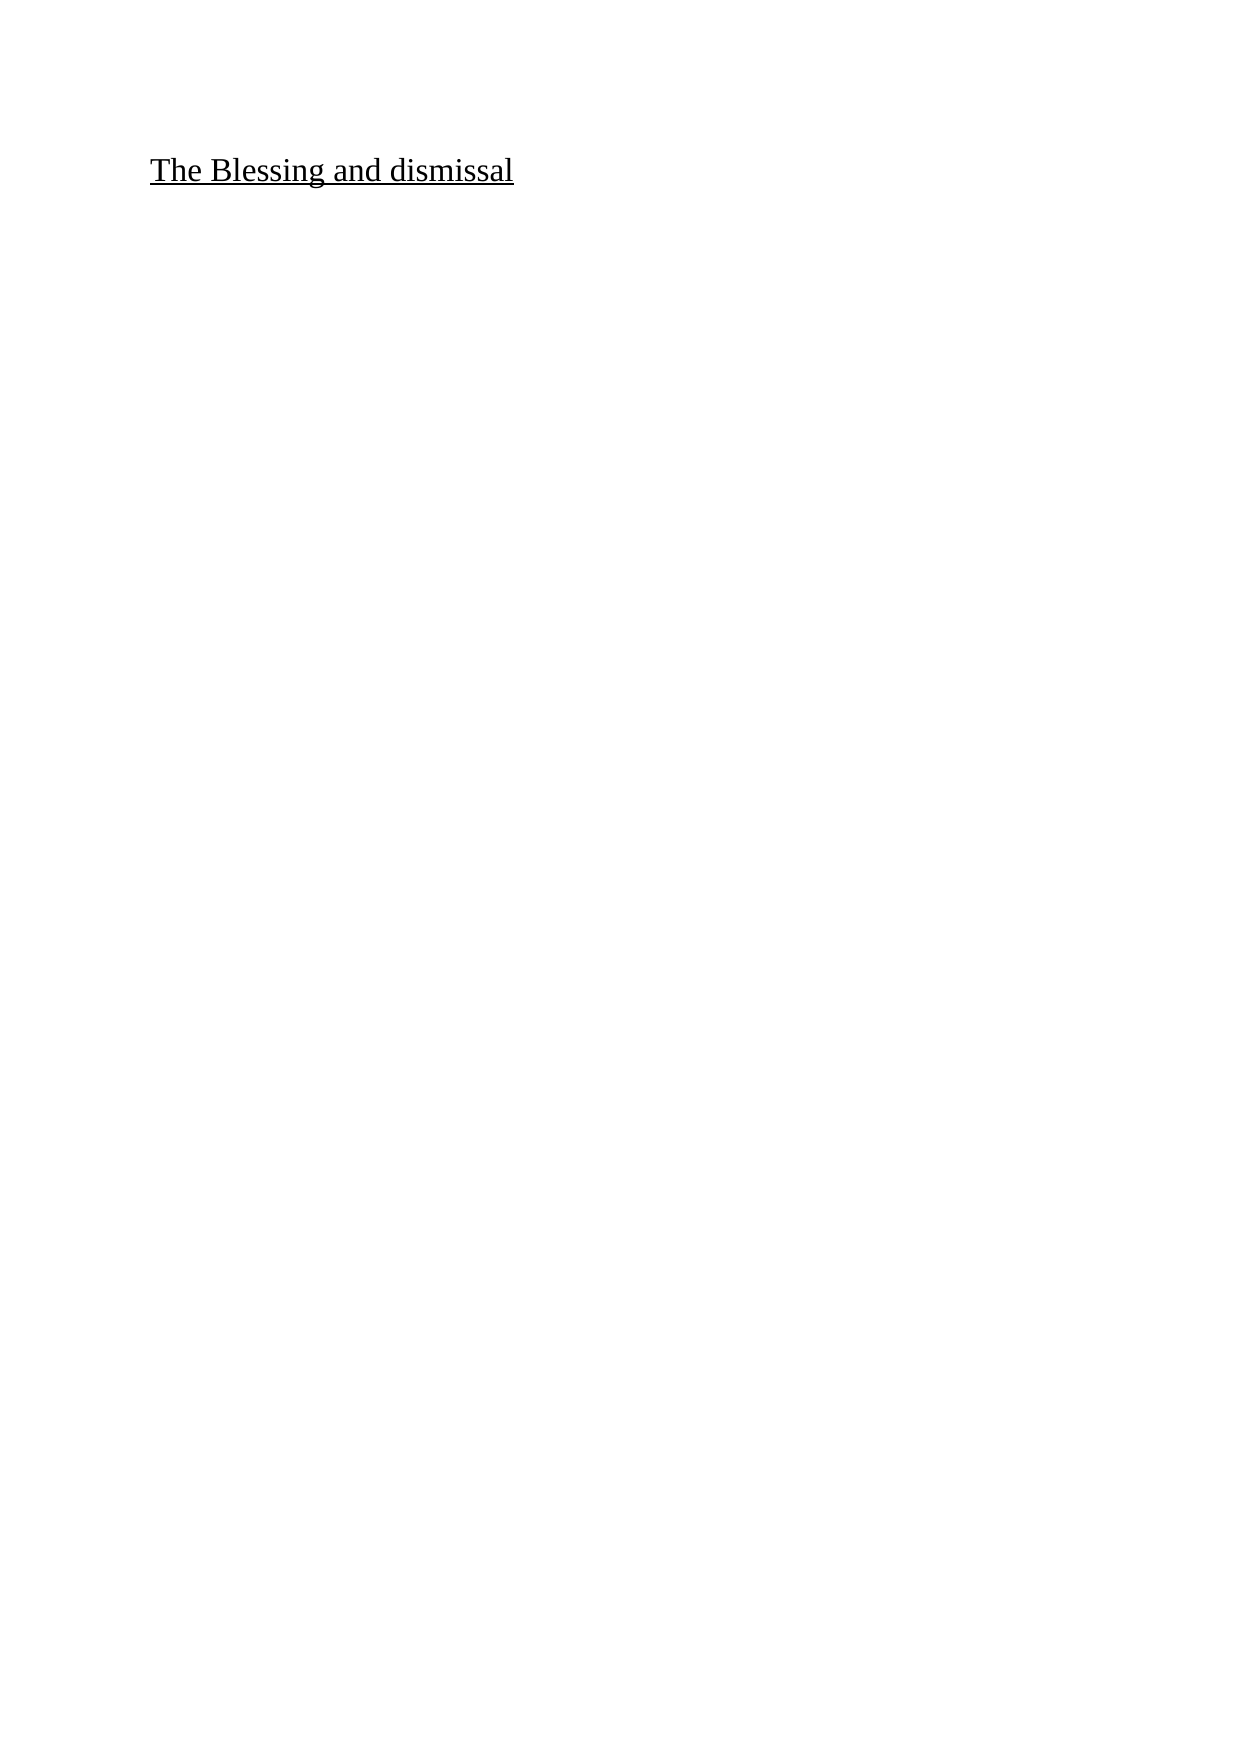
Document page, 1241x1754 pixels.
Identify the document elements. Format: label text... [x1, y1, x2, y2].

text The Blessing and dismissal [150, 150, 1090, 188]
